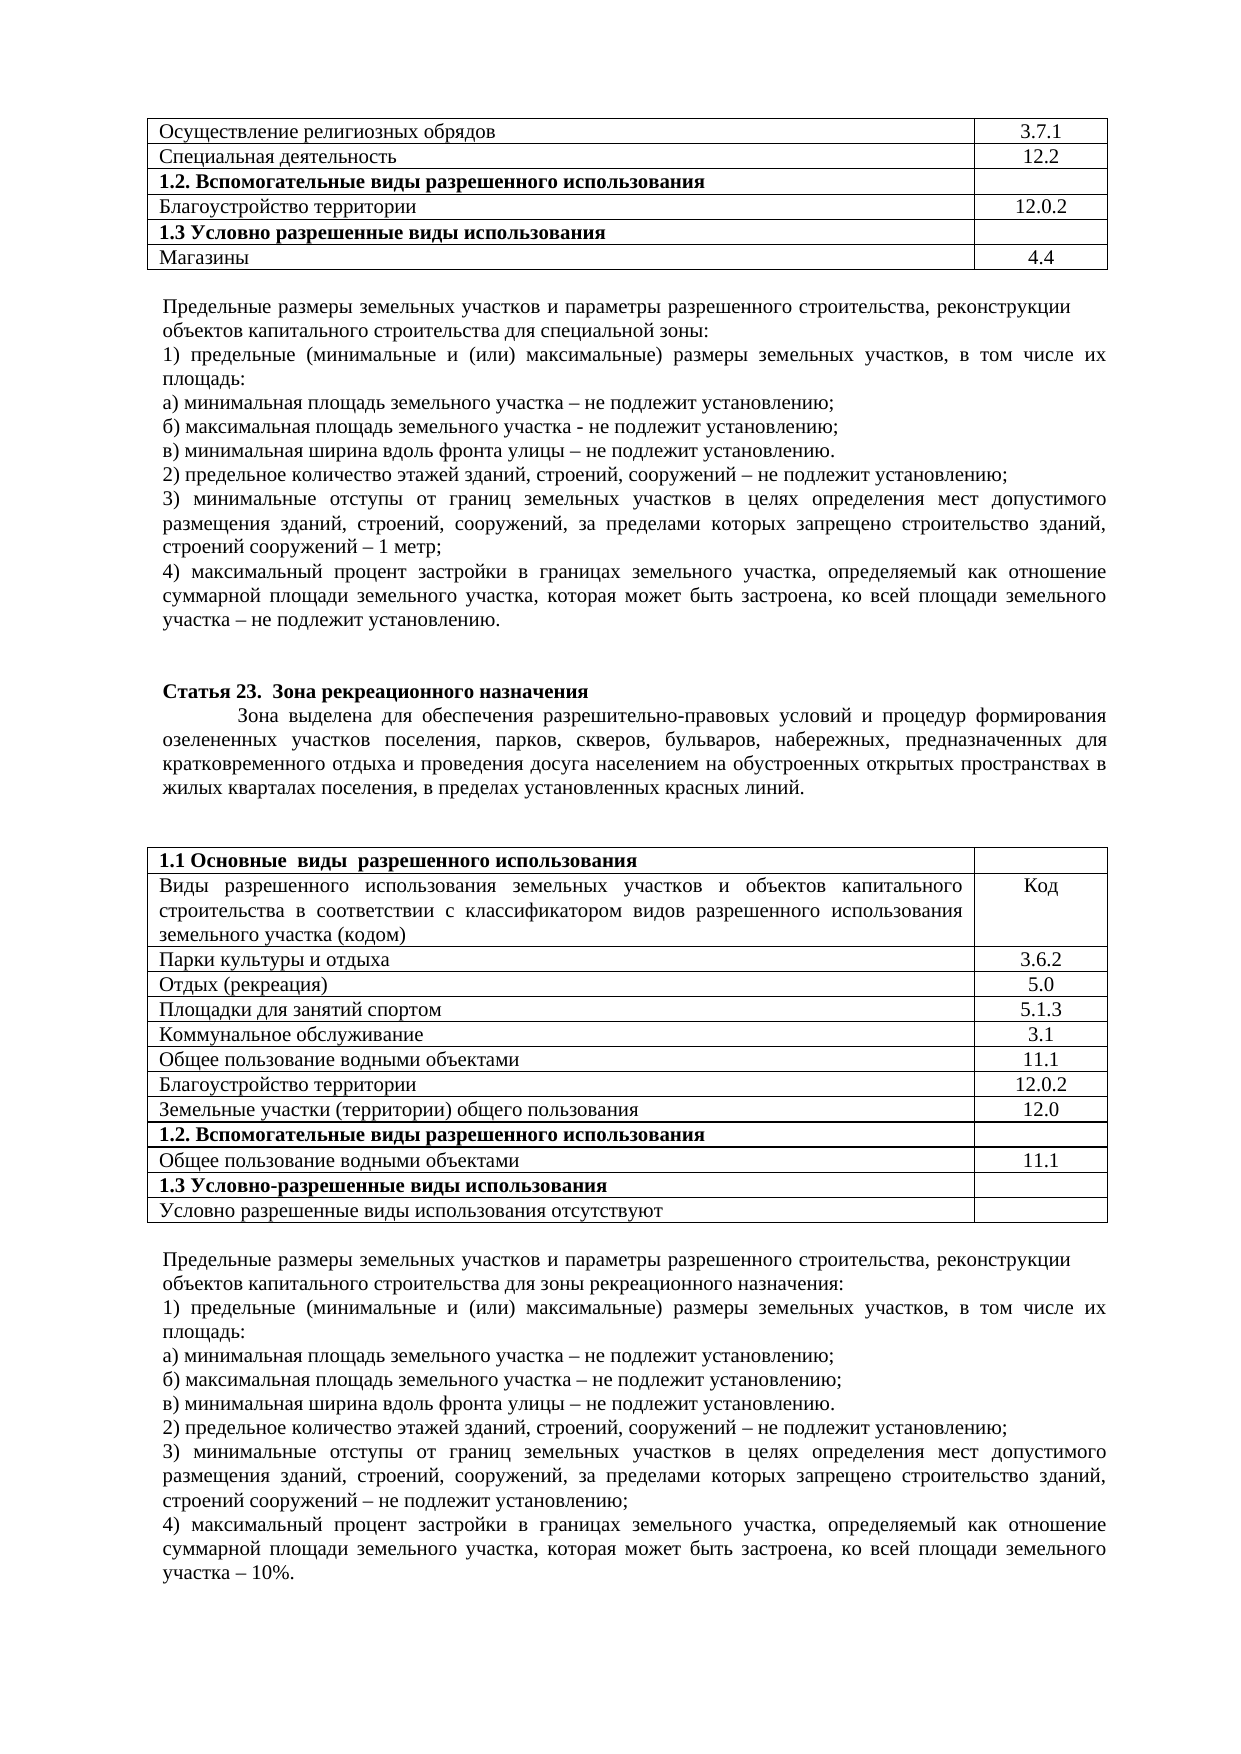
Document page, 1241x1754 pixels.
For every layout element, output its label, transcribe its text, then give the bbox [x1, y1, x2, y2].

text в) минимальная ширина вдоль фронта улицы – не подлежит установлению. [162, 1391, 1107, 1415]
table_cell 3.6.2 [975, 947, 1107, 971]
table_cell Площадки для занятий спортом [148, 997, 974, 1021]
table_cell 1.3 Условно-разрешенные виды использования [148, 1173, 974, 1197]
table_cell 1.2. Вспомогательные виды разрешенного использования [148, 1123, 974, 1146]
table_cell [975, 1173, 1107, 1197]
text 4) максимальный процент застройки в границах земельного участка, определяемый как отношение суммарной площади земельного участка, которая может быть застроена, ко всей площади земельного участка – 10%. [162, 1512, 1107, 1584]
table_cell Благоустройство территории [148, 1072, 974, 1096]
text Зона выделена для обеспечения разрешительно-правовых условий и процедур формирования озелененных участков поселения, парков, скверов, бульваров, набережных, предназначенных для кратковременного отдыха и проведения досуга населением на обустроенных открытых пространствах в жилых кварталах поселения, в пределах установленных красных линий. [162, 703, 1107, 799]
text 1) предельные (минимальные и (или) максимальные) размеры земельных участков, в том числе их площадь: [162, 342, 1107, 390]
table_cell 3.1 [975, 1022, 1107, 1046]
table_cell [975, 220, 1107, 244]
text 4) максимальный процент застройки в границах земельного участка, определяемый как отношение суммарной площади земельного участка, которая может быть застроена, ко всей площади земельного участка – не подлежит установлению. [162, 558, 1107, 631]
table_cell 12.0 [975, 1097, 1107, 1121]
text а) минимальная площадь земельного участка – не подлежит установлению; [162, 390, 1107, 414]
table_cell Виды разрешенного использования земельных участков и объектов капитального строительства в соответствии с классификатором видов разрешенного использования земельного участка (кодом) [148, 874, 974, 946]
table_cell [975, 1198, 1107, 1222]
table_header 1.1 Основные виды разрешенного использования [148, 848, 974, 872]
table_cell Специальная деятельность [148, 144, 974, 168]
table_cell 1.3 Условно разрешенные виды использования [148, 220, 974, 244]
text в) минимальная ширина вдоль фронта улицы – не подлежит установлению. [162, 438, 1107, 462]
table_cell 12.0.2 [975, 1072, 1107, 1096]
text Предельные размеры земельных участков и параметры разрешенного строительства, реконструкции объектов капитального строительства для зоны рекреационного назначения: [162, 1247, 1071, 1295]
table_cell Благоустройство территории [148, 195, 974, 218]
table_cell Парки культуры и отдыха [148, 947, 974, 971]
table_cell 1.2. Вспомогательные виды разрешенного использования [148, 169, 974, 193]
text б) максимальная площадь земельного участка – не подлежит установлению; [162, 1367, 1107, 1391]
table_cell Земельные участки (территории) общего пользования [148, 1097, 974, 1121]
text Статья 23. Зона рекреационного назначения [162, 679, 1107, 703]
table_cell Условно разрешенные виды использования отсутствуют [148, 1198, 974, 1222]
table_cell Коммунальное обслуживание [148, 1022, 974, 1046]
text 2) предельное количество этажей зданий, строений, сооружений – не подлежит установлению; [162, 462, 1107, 486]
table_cell 12.2 [975, 144, 1107, 168]
table_cell 5.0 [975, 972, 1107, 996]
table_cell 3.7.1 [975, 119, 1107, 143]
text а) минимальная площадь земельного участка – не подлежит установлению; [162, 1343, 1107, 1367]
table_cell 5.1.3 [975, 997, 1107, 1021]
table_cell Код [975, 874, 1107, 946]
table_header [975, 848, 1107, 872]
table_cell 4.4 [975, 245, 1107, 269]
table_cell Магазины [148, 245, 974, 269]
table_cell 12.0.2 [975, 195, 1107, 218]
table_cell Отдых (рекреация) [148, 972, 974, 996]
text 2) предельное количество этажей зданий, строений, сооружений – не подлежит установлению; [162, 1415, 1107, 1439]
table_cell [975, 169, 1107, 193]
text б) максимальная площадь земельного участка - не подлежит установлению; [162, 414, 1107, 438]
table_cell [975, 1123, 1107, 1146]
table_cell Общее пользование водными объектами [148, 1047, 974, 1071]
table_cell 11.1 [975, 1148, 1107, 1172]
text 1) предельные (минимальные и (или) максимальные) размеры земельных участков, в том числе их площадь: [162, 1295, 1107, 1343]
table_cell Общее пользование водными объектами [148, 1148, 974, 1172]
text Предельные размеры земельных участков и параметры разрешенного строительства, реконструкции объектов капитального строительства для специальной зоны: [162, 294, 1071, 342]
table_cell Осуществление религиозных обрядов [148, 119, 974, 143]
table_cell 11.1 [975, 1047, 1107, 1071]
text 3) минимальные отступы от границ земельных участков в целях определения мест допустимого размещения зданий, строений, сооружений, за пределами которых запрещено строительство зданий, строений сооружений – 1 метр; [162, 486, 1107, 558]
text 3) минимальные отступы от границ земельных участков в целях определения мест допустимого размещения зданий, строений, сооружений, за пределами которых запрещено строительство зданий, строений сооружений – не подлежит установлению; [162, 1439, 1107, 1512]
